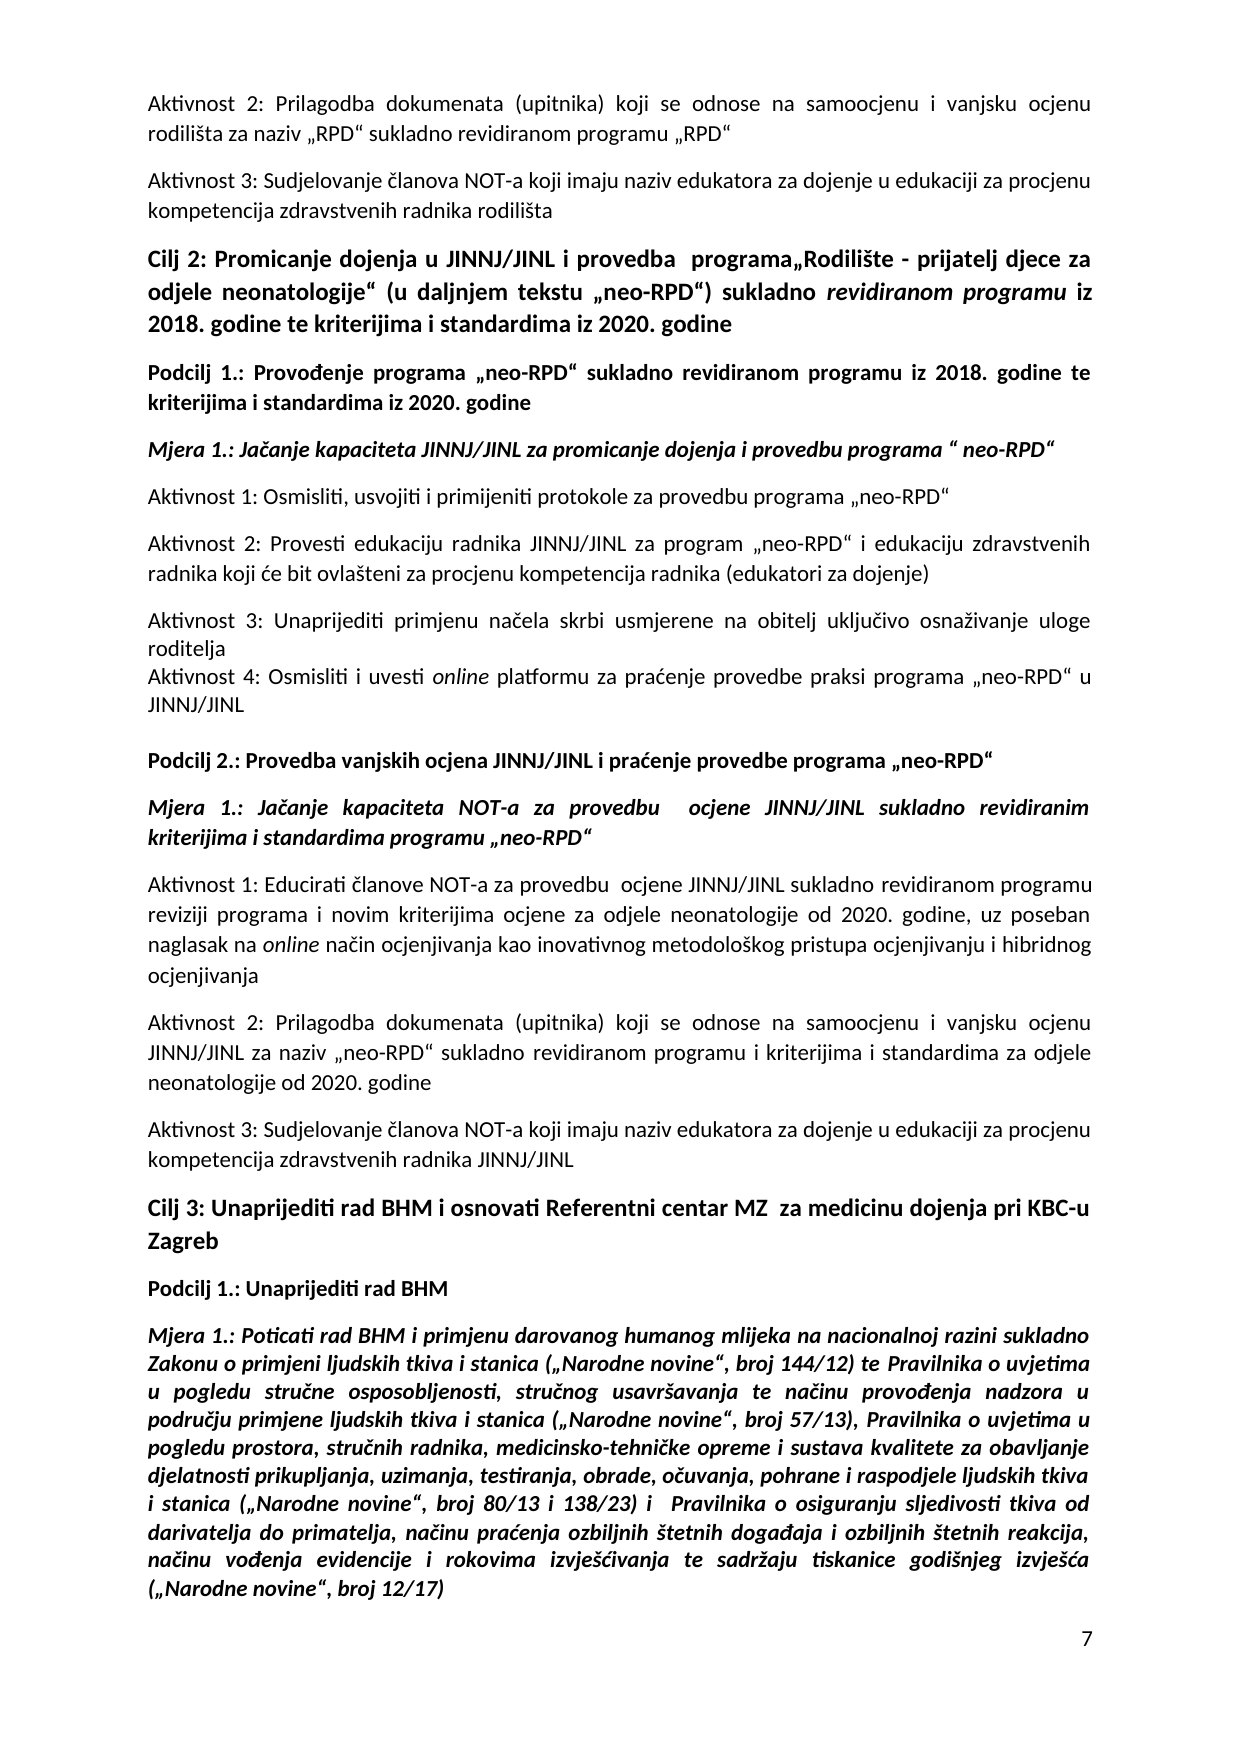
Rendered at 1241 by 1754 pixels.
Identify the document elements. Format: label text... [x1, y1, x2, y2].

text Aktivnost 1: Osmisliti, usvojiti i primijeniti protokole za provedbu programa „neo-RPD“ [148, 482, 1092, 510]
text Aktivnost 2: Prilagodba dokumenata (upitnika) koji se odnose na samoocjenu i vanjsku ocjenu JINNJ/JINL za naziv „neo-RPD“ sukladno revidiranom programu i kriterijima i standardima za odjele neonatologije od 2020. godine [148, 1008, 1092, 1096]
text Podcilj 1.: Provođenje programa „neo-RPD“ sukladno revidiranom programu iz 2018. godine te kriterijima i standardima iz 2020. godine [148, 358, 1092, 416]
text Aktivnost 1: Educirati članove NOT-a za provedbu ocjene JINNJ/JINL sukladno revidiranom programu reviziji programa i novim kriterijima ocjene za odjele neonatologije od 2020. godine, uz poseban naglasak na online način ocjenjivanja kao inovativnog metodološkog pristupa ocjenjivanju i hibridnog ocjenjivanja [148, 870, 1092, 989]
text Aktivnost 3: Sudjelovanje članova NOT-a koji imaju naziv edukatora za dojenje u edukaciji za procjenu kompetencija zdravstvenih radnika JINNJ/JINL [148, 1115, 1092, 1173]
text Podcilj 1.: Unaprijediti rad BHM [148, 1274, 1092, 1303]
text Aktivnost 3: Sudjelovanje članova NOT-a koji imaju naziv edukatora za dojenje u edukaciji za procjenu kompetencija zdravstvenih radnika rodilišta [148, 166, 1092, 224]
text Aktivnost 2: Prilagodba dokumenata (upitnika) koji se odnose na samoocjenu i vanjsku ocjenu rodilišta za naziv „RPD“ sukladno revidiranom programu „RPD“ [148, 89, 1092, 147]
text Aktivnost 4: Osmisliti i uvesti online platformu za praćenje provedbe praksi programa „neo-RPD“ u JINNJ/JINL [148, 662, 1092, 718]
text Aktivnost 2: Provesti edukaciju radnika JINNJ/JINL za program „neo-RPD“ i edukaciju zdravstvenih radnika koji će bit ovlašteni za procjenu kompetencija radnika (edukatori za dojenje) [148, 529, 1092, 587]
text Aktivnost 3: Unaprijediti primjenu načela skrbi usmjerene na obitelj uključivo osnaživanje uloge roditelja [148, 606, 1092, 662]
text Cilj 2: Promicanje dojenja u JINNJ/JINL i provedba programa„Rodilište - prijatelj djece za odjele neonatologije“ (u daljnjem tekstu „neo-RPD“) sukladno revidiranom programu iz 2018. godine te kriterijima i standardima iz 2020. godine [148, 243, 1092, 339]
text Podcilj 2.: Provedba vanjskih ocjena JINNJ/JINL i praćenje provedbe programa „neo-RPD“ [148, 746, 1092, 774]
text Cilj 3: Unaprijediti rad BHM i osnovati Referentni centar MZ za medicinu dojenja pri KBC-u Zagreb [148, 1192, 1092, 1256]
text Mjera 1.: Jačanje kapaciteta NOT-a za provedbu ocjene JINNJ/JINL sukladno revidiranim kriterijima i standardima programu „neo-RPD“ [148, 793, 1092, 851]
text Mjera 1.: Poticati rad BHM i primjenu darovanog humanog mlijeka na nacionalnoj razini sukladno Zakonu o primjeni ljudskih tkiva i stanica („Narodne novine“, broj 144/12) te Pravilnika o uvjetima u pogledu stručne osposobljenosti, stručnog usavršavanja te načinu provođenja nadzora u području primjene ljudskih tkiva i stanica („Narodne novine“, broj 57/13), Pravilnika o uvjetima u pogledu prostora, stručnih radnika, medicinsko-tehničke opreme i sustava kvalitete za obavljanje djelatnosti prikupljanja, uzimanja, testiranja, obrade, očuvanja, pohrane i raspodjele ljudskih tkiva i stanica („Narodne novine“, broj 80/13 i 138/23) i Pravilnika o osiguranju sljedivosti tkiva od darivatelja do primatelja, načinu praćenja ozbiljnih štetnih događaja i ozbiljnih štetnih reakcija, načinu vođenja evidencije i rokovima izvješćivanja te sadržaju tiskanice godišnjeg izvješća („Narodne novine“, broj 12/17) [148, 1321, 1092, 1602]
text Mjera 1.: Jačanje kapaciteta JINNJ/JINL za promicanje dojenja i provedbu programa “ neo-RPD“ [148, 435, 1092, 463]
